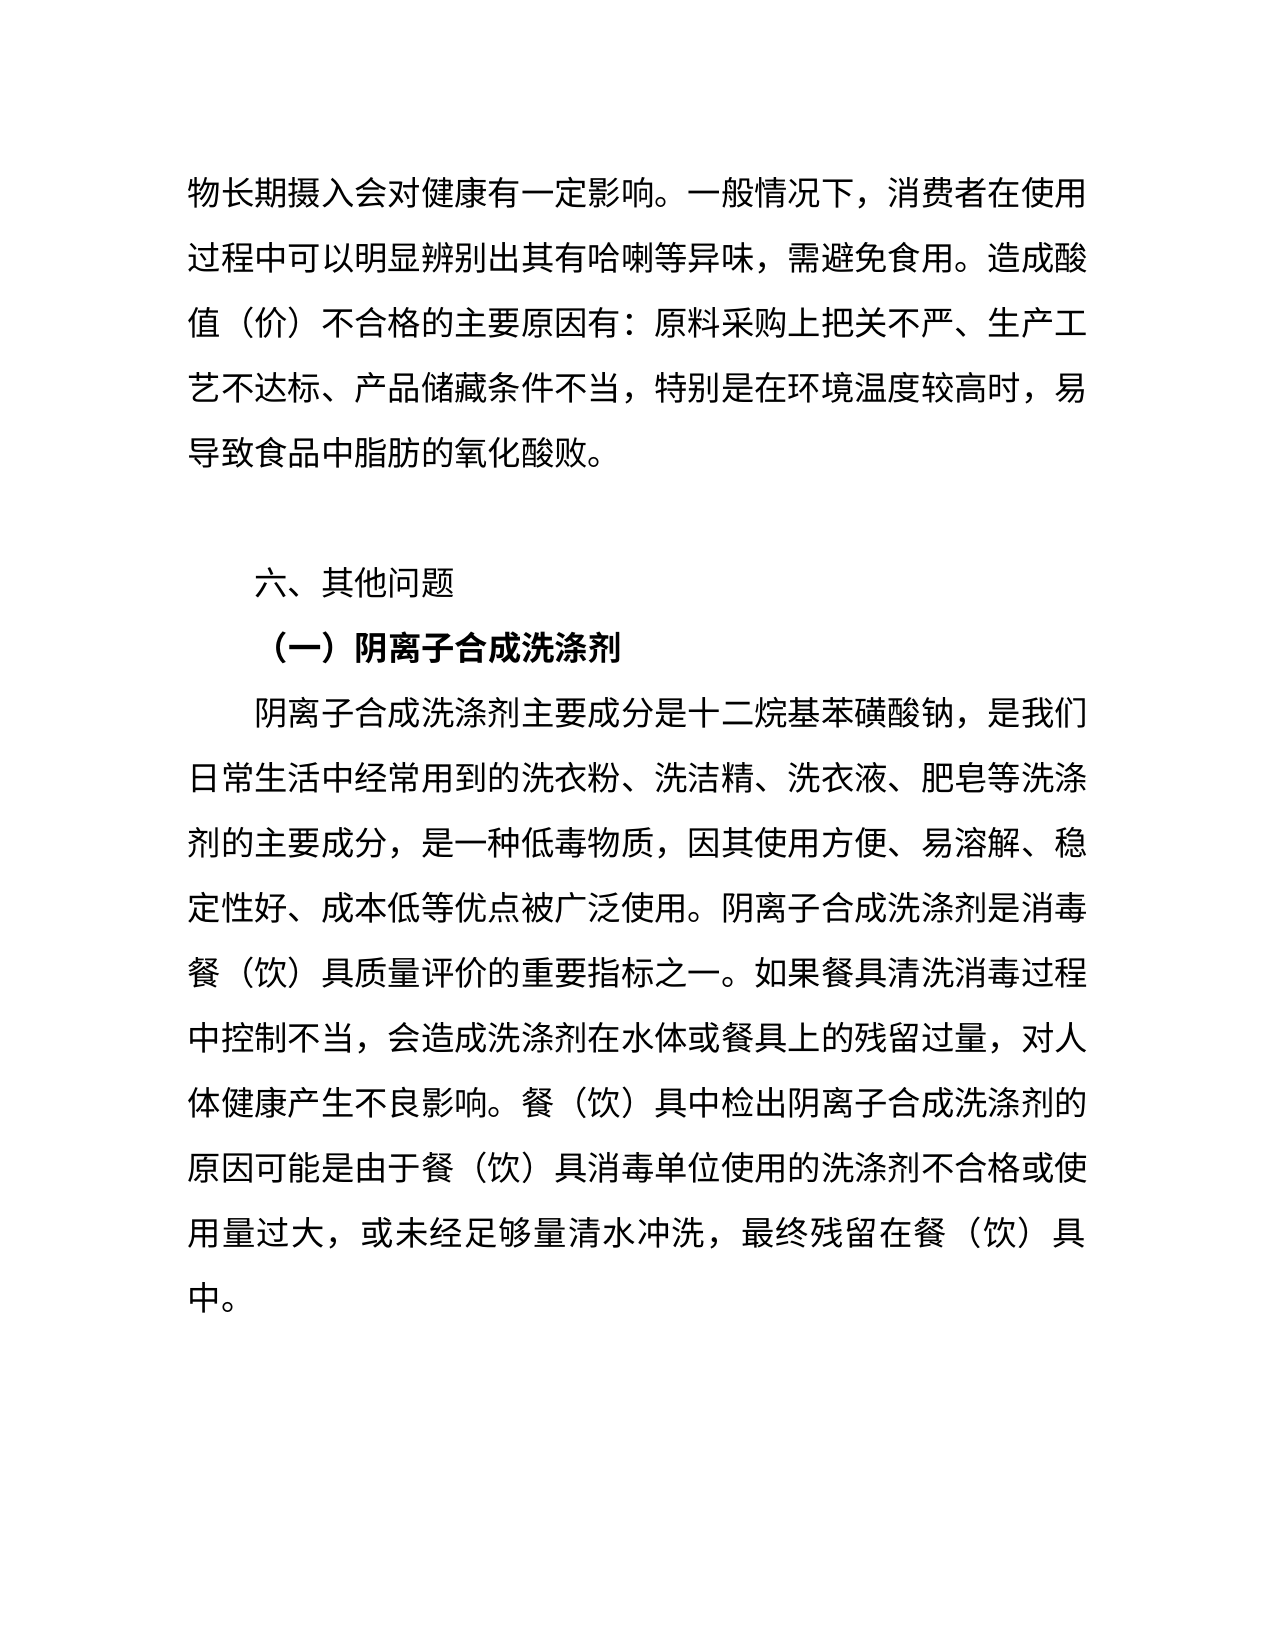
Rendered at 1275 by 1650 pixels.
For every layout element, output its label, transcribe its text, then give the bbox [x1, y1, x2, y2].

text 阴离子合成洗涤剂主要成分是十二烷基苯磺酸钠，是我们日常生活中经常用到的洗衣粉、洗洁精、洗衣液、肥皂等洗涤剂的主要成分，是一种低毒物质，因其使用方便、易溶解、稳定性好、成本低等优点被广泛使用。阴离子合成洗涤剂是消毒餐（饮）具质量评价的重要指标之一。如果餐具清洗消毒过程中控制不当，会造成洗涤剂在水体或餐具上的残留过量，对人体健康产生不良影响。餐（饮）具中检出阴离子合成洗涤剂的原因可能是由于餐（饮）具消毒单位使用的洗涤剂不合格或使用量过大，或未经足够量清水冲洗，最终残留在餐（饮）具中。 [187, 679, 1087, 1329]
text 物长期摄入会对健康有一定影响。一般情况下，消费者在使用过程中可以明显辨别出其有哈喇等异味，需避免食用。造成酸值（价）不合格的主要原因有：原料采购上把关不严、生产工艺不达标、产品储藏条件不当，特别是在环境温度较高时，易导致食品中脂肪的氧化酸败。 [187, 159, 1087, 484]
list 其他问题 [187, 549, 1087, 614]
list （一）阴离子合成洗涤剂 [187, 614, 1087, 679]
